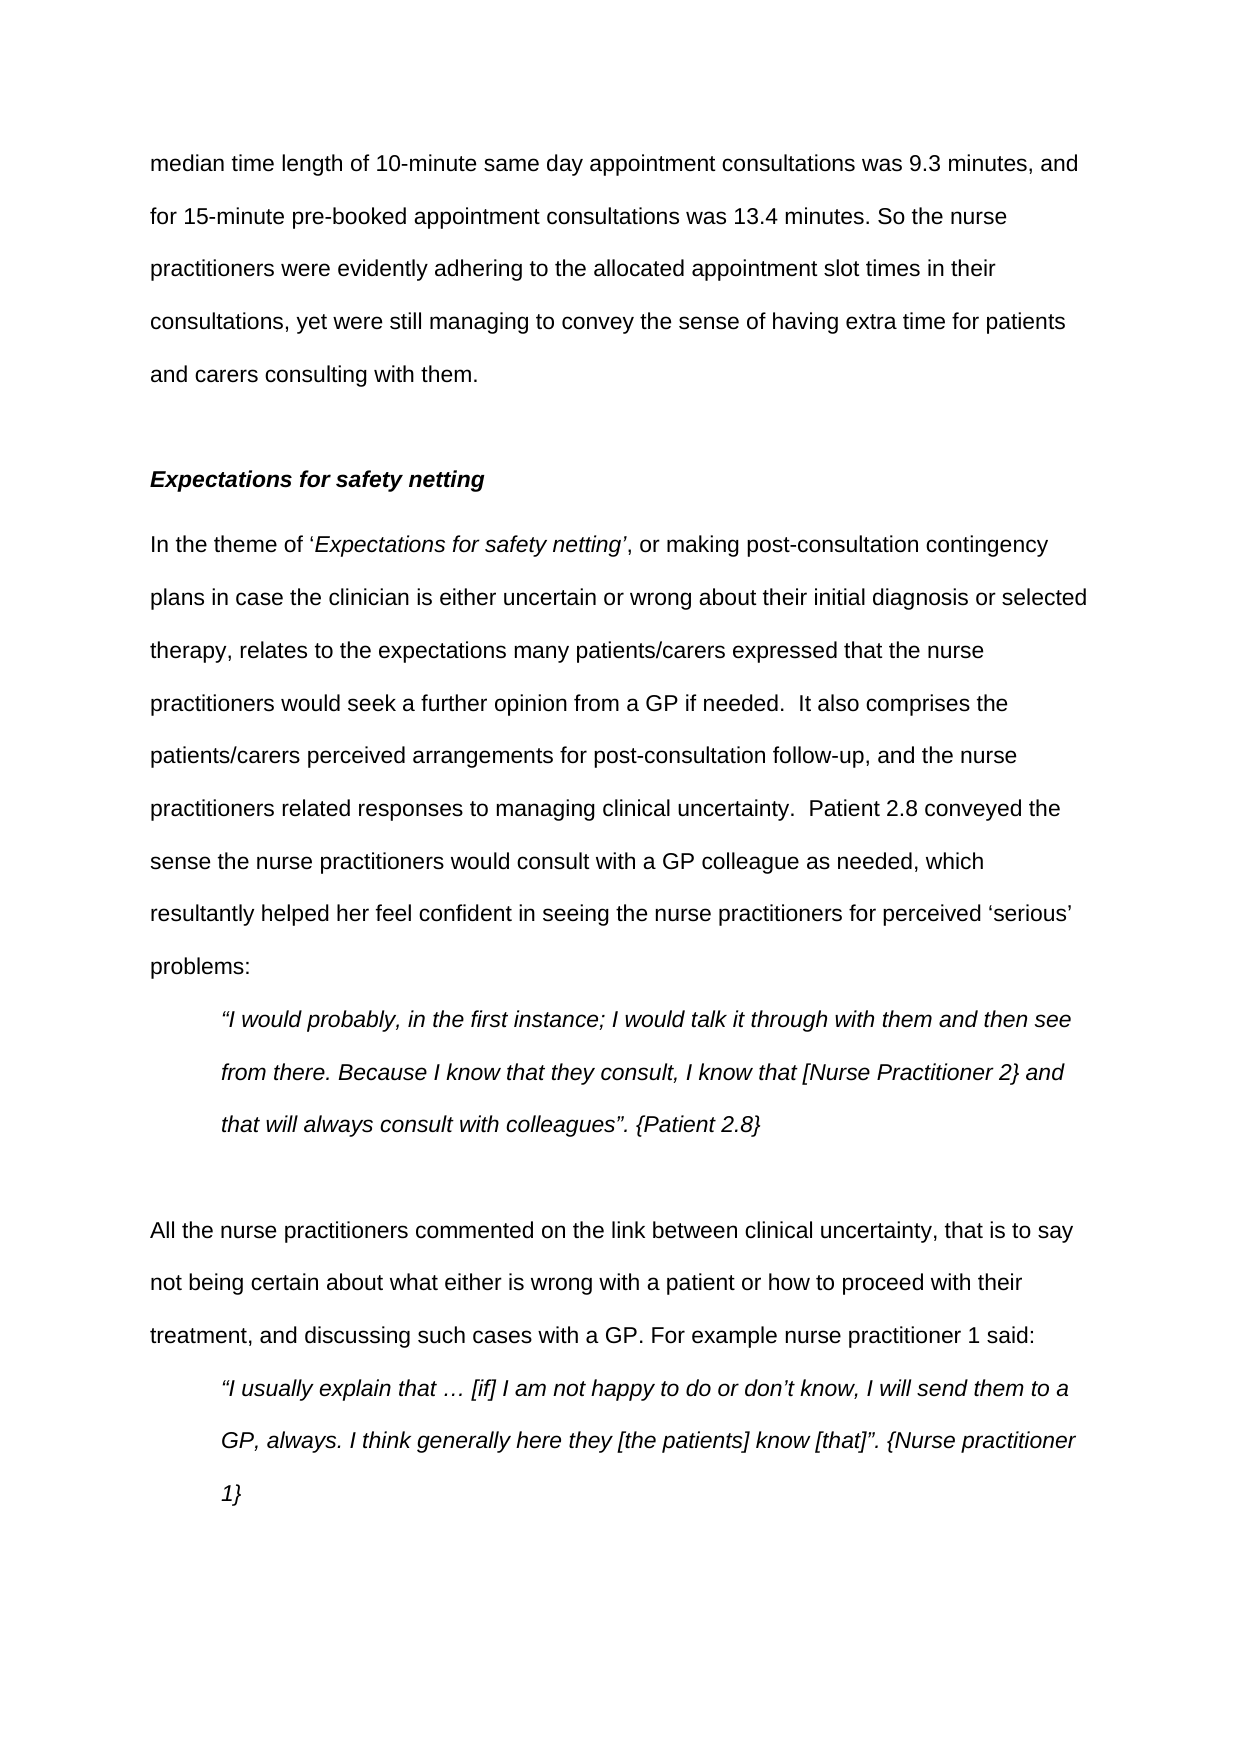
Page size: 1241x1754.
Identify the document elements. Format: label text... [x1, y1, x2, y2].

text In the theme of ‘Expectations for safety netting’, or making post-consultation contingency plans in case the clinician is either uncertain or wrong about their initial diagnosis or selected therapy, relates to the expectations many patients/carers expressed that the nurse practitioners would seek a further opinion from a GP if needed. It also comprises the patients/carers perceived arrangements for post-consultation follow-up, and the nurse practitioners related responses to managing clinical uncertainty. Patient 2.8 conveyed the sense the nurse practitioners would consult with a GP colleague as needed, which resultantly helped her feel confident in seeing the nurse practitioners for perceived ‘serious’ problems: [150, 531, 1090, 979]
text Expectations for safety netting [150, 466, 1090, 493]
text All the nurse practitioners commented on the link between clinical uncertainty, that is to say not being certain about what either is wrong with a patient or how to proceed with their treatment, and discussing such cases with a GP. For example nurse practitioner 1 said: [150, 1217, 1090, 1348]
text “I would probably, in the first instance; I would talk it through with them and then see from there. Because I know that they consult, I know that [Nurse Practitioner 2} and that will always consult with colleagues”. {Patient 2.8} [221, 1006, 1090, 1138]
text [150, 150, 1090, 387]
text “I usually explain that … [if] I am not happy to do or don’t know, I will send them to a GP, always. I think generally here they [the patients] know [that]”. {Nurse practitioner 1} [221, 1375, 1090, 1507]
